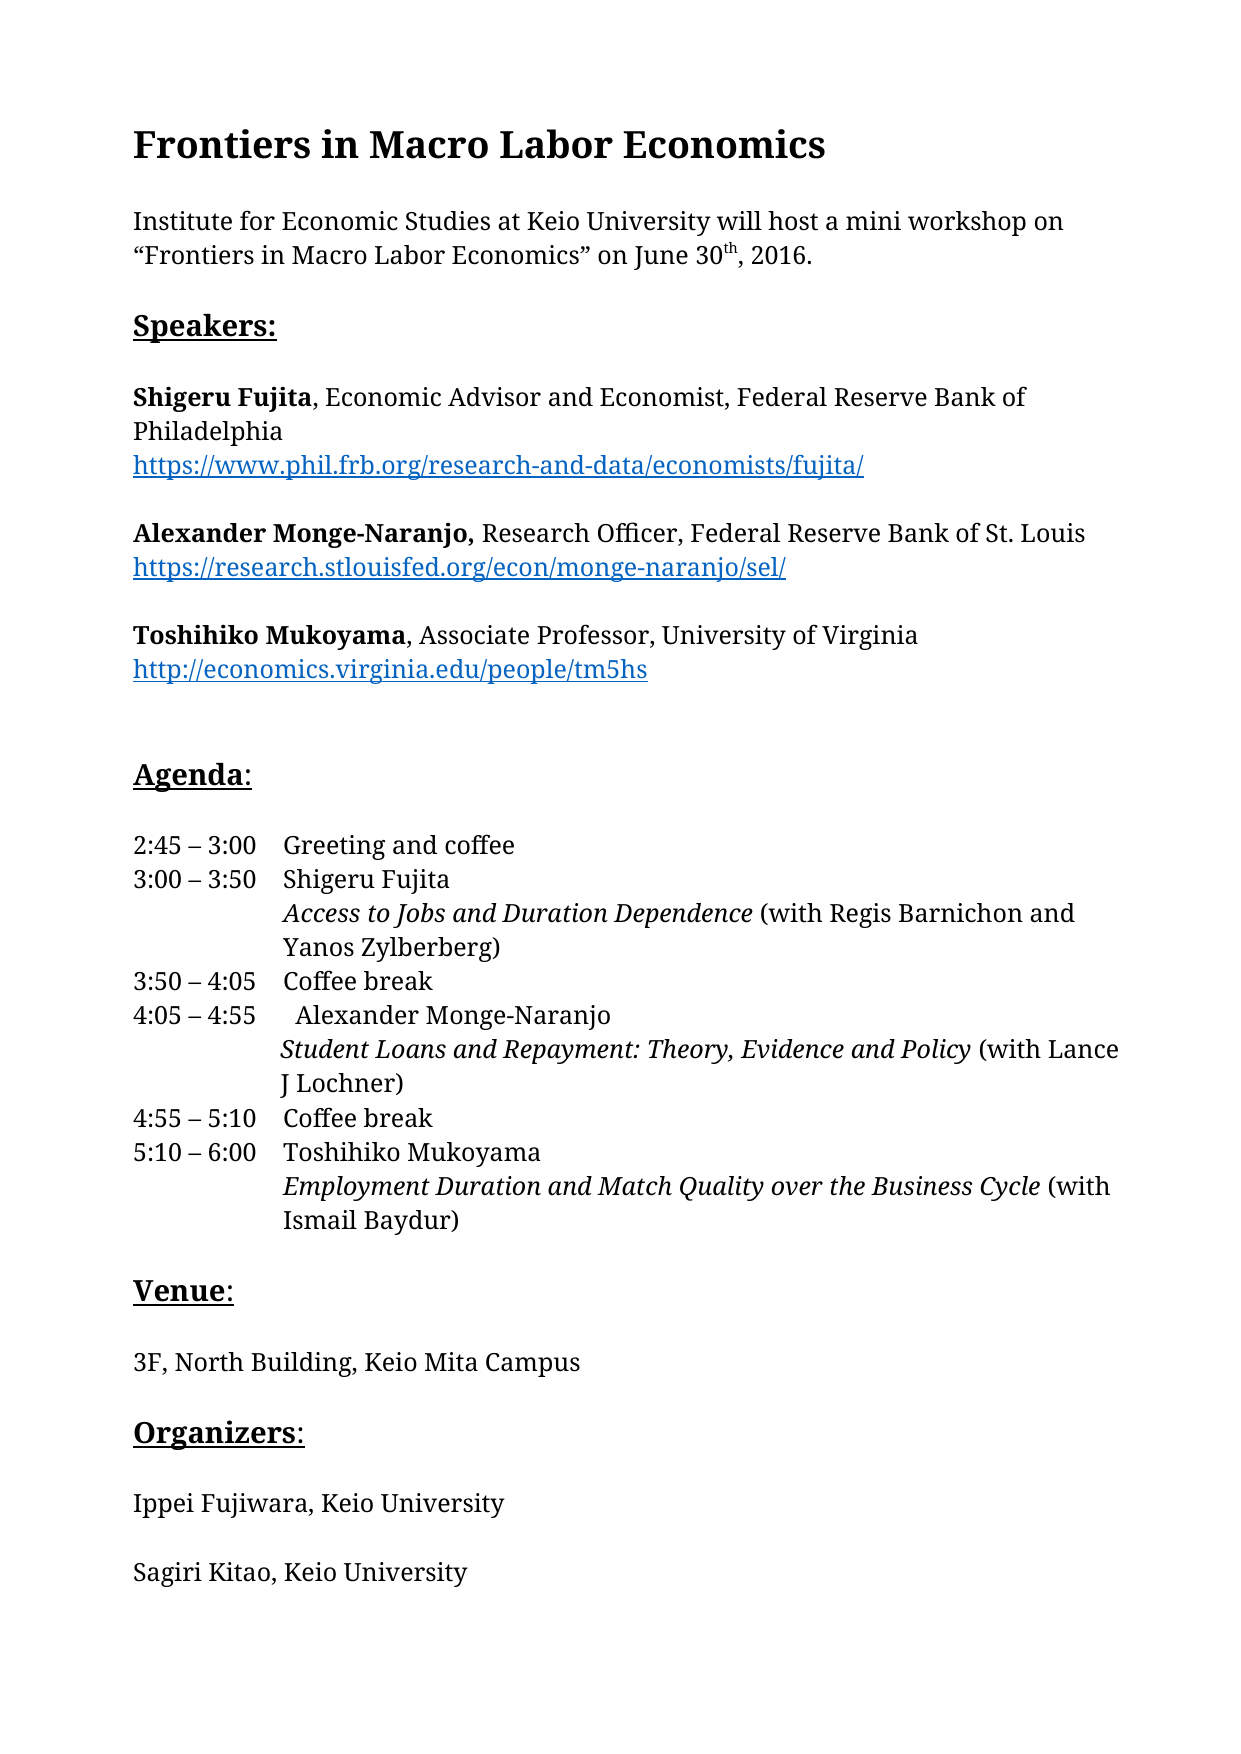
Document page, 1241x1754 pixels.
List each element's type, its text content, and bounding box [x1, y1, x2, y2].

text Toshihiko Mukoyama, Associate Professor, University of Virginia [133, 618, 1123, 652]
text Employment Duration and Match Quality over the Business Cycle (with Ismail Baydur) [283, 1168, 1123, 1236]
text 4:55 – 5:10 Coffee break [133, 1100, 1123, 1134]
text Frontiers in Macro Labor Economics [133, 118, 1123, 169]
text Ippei Fujiwara, Keio University [133, 1486, 1123, 1520]
text Venue: [133, 1271, 1123, 1310]
text 2:45 – 3:00 Greeting and coffee [133, 828, 1123, 862]
text Shigeru Fujita, Economic Advisor and Economist, Federal Reserve Bank of Philadelphia [133, 379, 1123, 447]
text Speakers: [133, 306, 1123, 345]
text Student Loans and Repayment: Theory, Evidence and Policy (with Lance J Lochner) [280, 1032, 1123, 1100]
text https://www.phil.frb.org/research-and-data/economists/fujita/ [133, 447, 1123, 481]
text 3:50 – 4:05 Coffee break [133, 964, 1123, 998]
text Sagiri Kitao, Keio University [133, 1554, 1123, 1588]
text Alexander Monge-Naranjo, Research Officer, Federal Reserve Bank of St. Louis [133, 516, 1125, 549]
text http://economics.virginia.edu/people/tm5hs [133, 652, 1123, 686]
text Agenda: [133, 754, 1123, 794]
text 5:10 – 6:00 Toshihiko Mukoyama [133, 1134, 1123, 1168]
text 3F, North Building, Keio Mita Campus [133, 1344, 1123, 1378]
text Access to Jobs and Duration Dependence (with Regis Barnichon and Yanos Zylberberg) [283, 896, 1123, 964]
text Institute for Economic Studies at Keio University will host a mini workshop on “Frontiers in Macro Labor Economics” on June 30th, 2016. [133, 203, 1123, 271]
text 3:00 – 3:50 Shigeru Fujita [133, 862, 1123, 896]
text Organizers: [133, 1412, 1123, 1452]
text 4:05 – 4:55 Alexander Monge-Naranjo [133, 998, 1123, 1032]
text https://research.stlouisfed.org/econ/monge-naranjo/sel/ [133, 549, 1123, 584]
